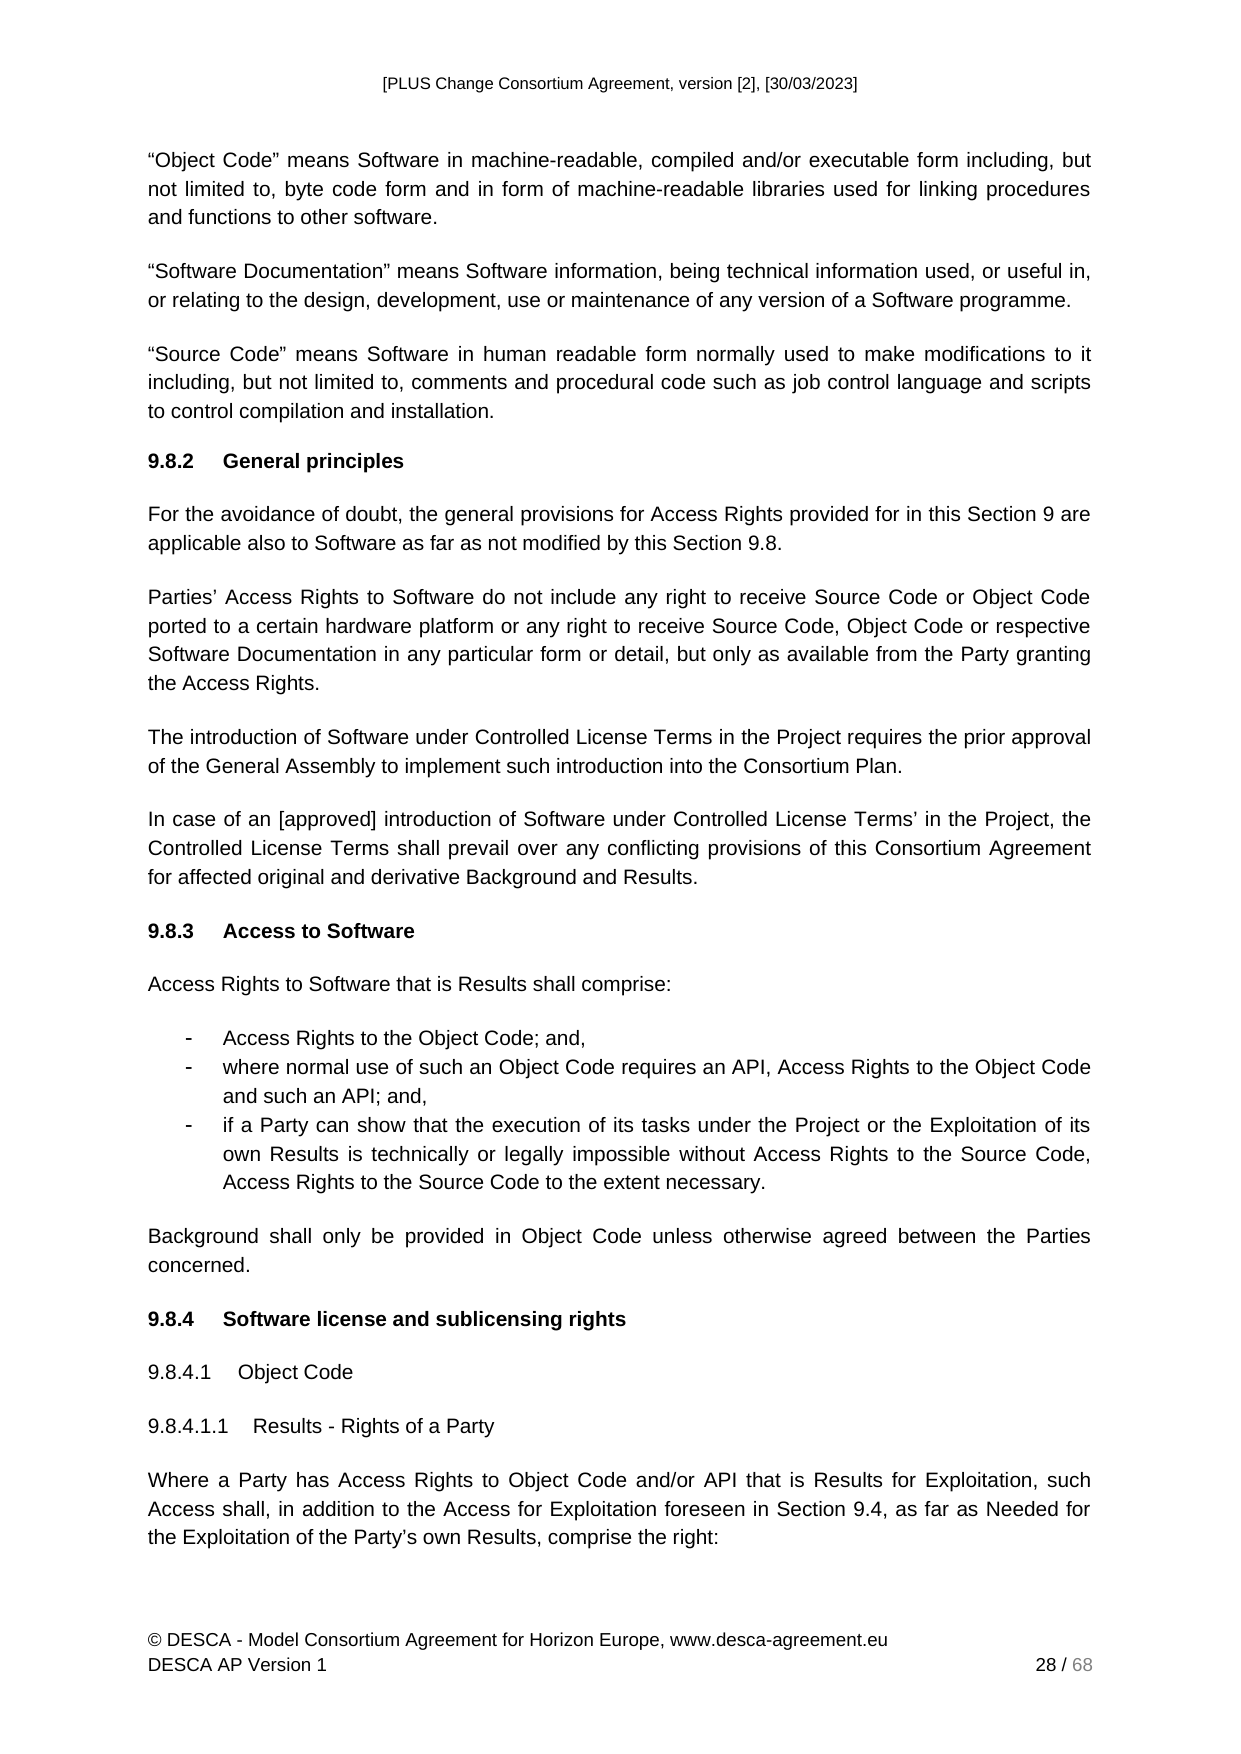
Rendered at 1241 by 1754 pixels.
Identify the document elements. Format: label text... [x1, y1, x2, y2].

text For the avoidance of doubt, the general provisions for Access Rights provided for in this Section 9 are applicable also to Software as far as not modified by this Section 9.8. [148, 502, 1092, 555]
text “Object Code” means Software in machine-readable, compiled and/or executable form including, but not limited to, byte code form and in form of machine-readable libraries used for linking procedures and functions to other software. [148, 148, 1092, 229]
text Background shall only be provided in Object Code unless otherwise agreed between the Parties concerned. [148, 1224, 1092, 1277]
text Access Rights to Software that is Results shall comprise: [148, 972, 1092, 996]
list if a Party can show that the execution of its tasks under the Project or the Exploitation of its own Results is technically or legally impossible without Access Rights to the Source Code, Access Rights to the Source Code to the extent necessary. [185, 1112, 1092, 1194]
text In case of an [approved] introduction of Software under Controlled License Terms’ in the Project, the Controlled License Terms shall prevail over any conflicting provisions of this Consortium Agreement for affected original and derivative Background and Results. [148, 807, 1092, 889]
list where normal use of such an Object Code requires an API, Access Rights to the Object Code and such an API; and, [185, 1055, 1092, 1108]
subtitle Software license and sublicensing rights [148, 1306, 1092, 1330]
text The introduction of Software under Controlled License Terms in the Project requires the prior approval of the General Assembly to implement such introduction into the Consortium Plan. [148, 725, 1092, 777]
text Parties’ Access Rights to Software do not include any right to receive Source Code or Object Code ported to a certain hardware platform or any right to receive Source Code, Object Code or respective Software Documentation in any particular form or detail, but only as available from the Party granting the Access Rights. [148, 585, 1092, 695]
subtitle General principles [148, 448, 1092, 472]
text “Source Code” means Software in human readable form normally used to make modifications to it including, but not limited to, comments and procedural code such as job control language and scripts to control compilation and installation. [148, 341, 1092, 423]
text Where a Party has Access Rights to Object Code and/or API that is Results for Exploitation, such Access shall, in addition to the Access for Exploitation foreseen in Section 9.4, as far as Needed for the Exploitation of the Party’s own Results, comprise the right: [148, 1468, 1092, 1549]
subtitle Results - Rights of a Party [148, 1414, 1092, 1438]
list Access Rights to the Object Code; and, [185, 1026, 1092, 1050]
subtitle Access to Software [148, 918, 1092, 942]
text “Software Documentation” means Software information, being technical information used, or useful in, or relating to the design, development, use or maintenance of any version of a Software programme. [148, 259, 1092, 312]
subtitle Object Code [148, 1360, 1092, 1384]
